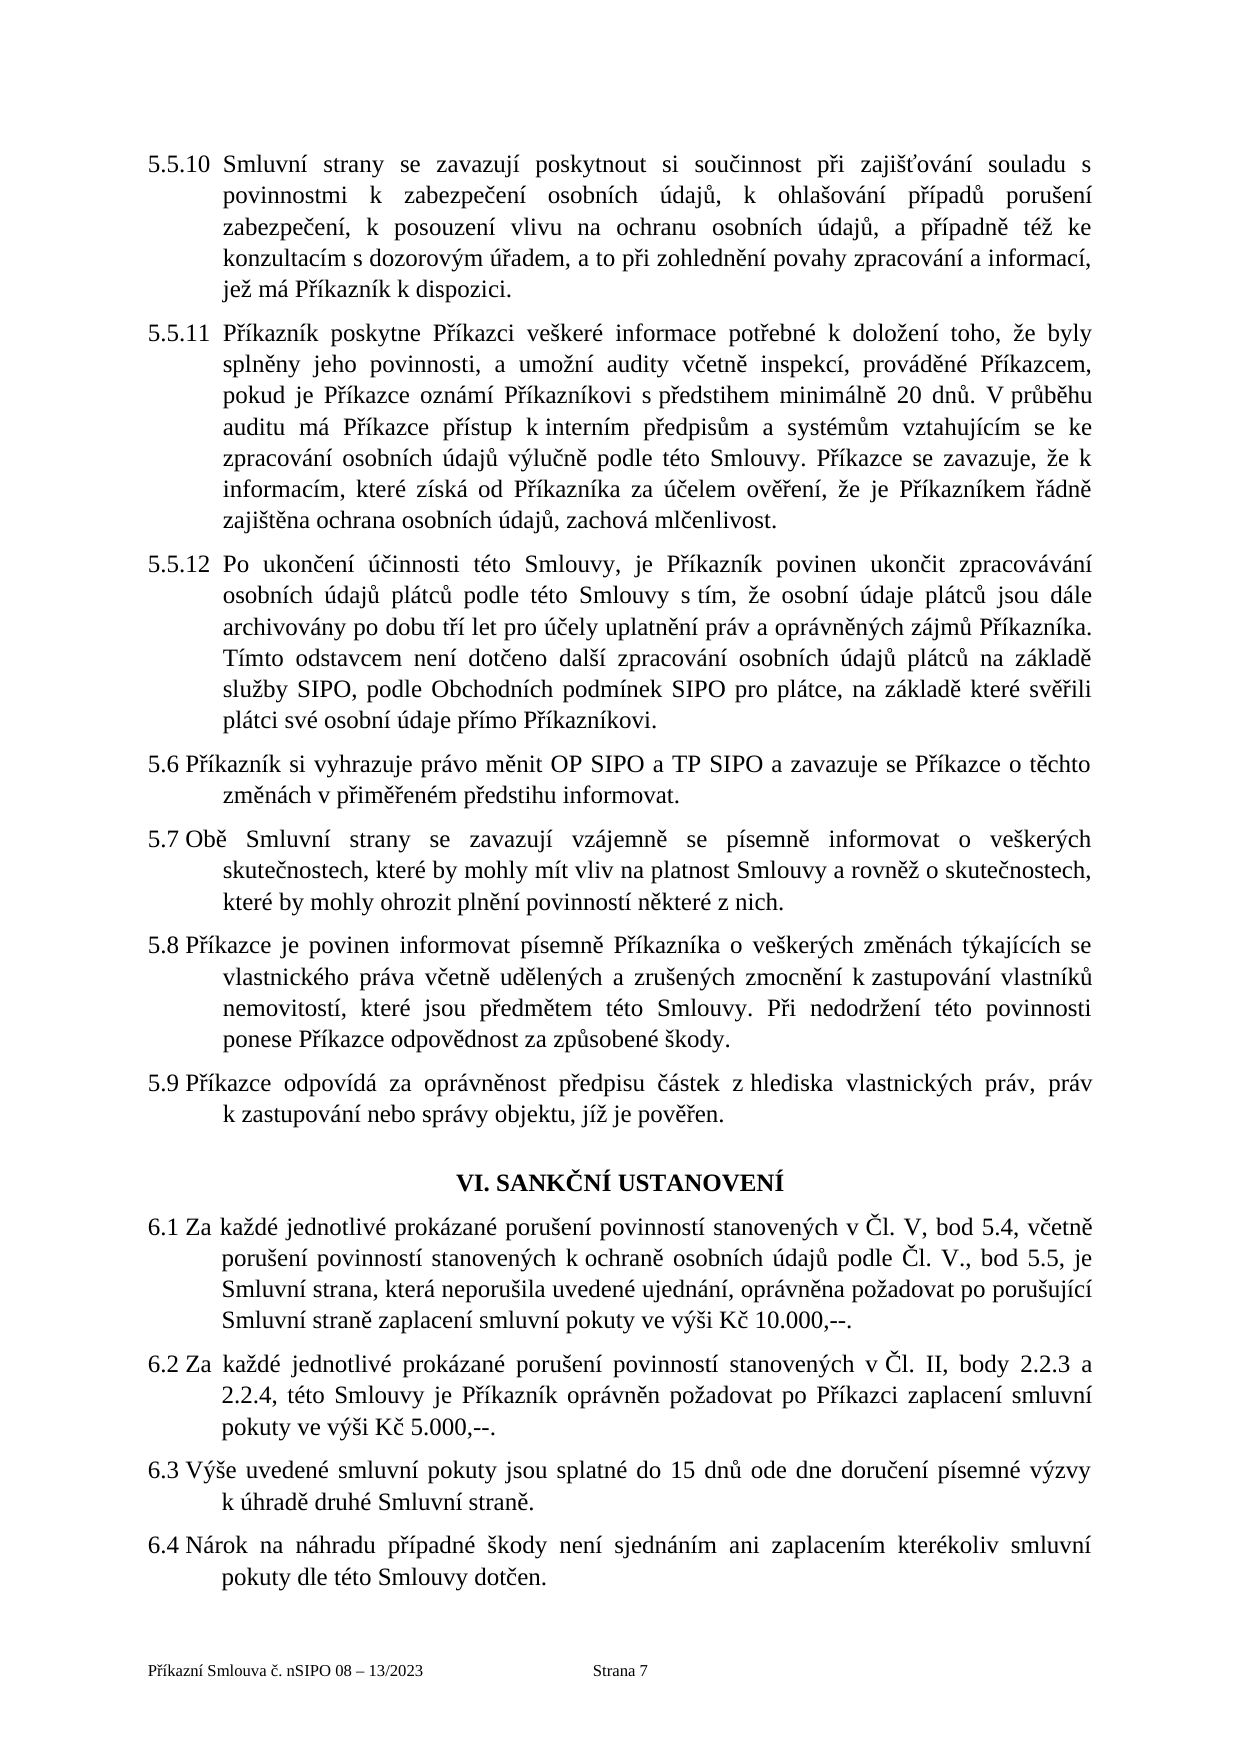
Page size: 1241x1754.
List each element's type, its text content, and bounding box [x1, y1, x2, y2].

list Výše uvedené smluvní pokuty jsou splatné do 15 dnů ode dne doručení písemné výzvy k úhradě druhé Smluvní straně. [148, 1454, 1093, 1516]
list Nárok na náhradu případné škody není sjednáním ani zaplacením kterékoliv smluvní pokuty dle této Smlouvy dotčen. [148, 1529, 1093, 1591]
text VI. SANKČNÍ USTANOVENÍ [148, 1166, 1093, 1198]
list Smluvní strany se zavazují poskytnout si součinnost při zajišťování souladu s povinnostmi k zabezpečení osobních údajů, k ohlašování případů porušení zabezpečení, k posouzení vlivu na ochranu osobních údajů, a případně též ke konzultacím s dozorovým úřadem, a to při zohlednění povahy zpracování a informací, jež má Příkazník k dispozici. [148, 148, 1093, 304]
list Obě Smluvní strany se zavazují vzájemně se písemně informovat o veškerých skutečnostech, které by mohly mít vliv na platnost Smlouvy a rovněž o skutečnostech, které by mohly ohrozit plnění povinností některé z nich. [148, 823, 1093, 916]
list Příkazce je povinen informovat písemně Příkazníka o veškerých změnách týkajících se vlastnického práva včetně udělených a zrušených zmocnění k zastupování vlastníků nemovitostí, které jsou předmětem této Smlouvy. Při nedodržení této povinnosti ponese Příkazce odpovědnost za způsobené škody. [148, 929, 1093, 1054]
list Za každé jednotlivé prokázané porušení povinností stanovených v Čl. II, body 2.2.3 a 2.2.4, této Smlouvy je Příkazník oprávněn požadovat po Příkazci zaplacení smluvní pokuty ve výši Kč 5.000,--. [148, 1348, 1093, 1441]
list Příkazník si vyhrazuje právo měnit OP SIPO a TP SIPO a zavazuje se Příkazce o těchto změnách v přiměřeném předstihu informovat. [148, 748, 1093, 810]
list Za každé jednotlivé prokázané porušení povinností stanovených v Čl. V, bod 5.4, včetně porušení povinností stanovených k ochraně osobních údajů podle Čl. V., bod 5.5, je Smluvní strana, která neporušila uvedené ujednání, oprávněna požadovat po porušující Smluvní straně zaplacení smluvní pokuty ve výši Kč 10.000,--. [148, 1210, 1093, 1335]
list Příkazce odpovídá za oprávněnost předpisu částek z hlediska vlastnických práv, práv k zastupování nebo správy objektu, jíž je pověřen. [148, 1066, 1093, 1129]
list Příkazník poskytne Příkazci veškeré informace potřebné k doložení toho, že byly splněny jeho povinnosti, a umožní audity včetně inspekcí, prováděné Příkazcem, pokud je Příkazce oznámí Příkazníkovi s předstihem minimálně 20 dnů. V průběhu auditu má Příkazce přístup k interním předpisům a systémům vztahujícím se ke zpracování osobních údajů výlučně podle této Smlouvy. Příkazce se zavazuje, že k informacím, které získá od Příkazníka za účelem ověření, že je Příkazníkem řádně zajištěna ochrana osobních údajů, zachová mlčenlivost. [148, 316, 1093, 535]
list Po ukončení účinnosti této Smlouvy, je Příkazník povinen ukončit zpracovávání osobních údajů plátců podle této Smlouvy s tím, že osobní údaje plátců jsou dále archivovány po dobu tří let pro účely uplatnění práv a oprávněných zájmů Příkazníka. Tímto odstavcem není dotčeno další zpracování osobních údajů plátců na základě služby SIPO, podle Obchodních podmínek SIPO pro plátce, na základě které svěřili plátci své osobní údaje přímo Příkazníkovi. [148, 548, 1093, 735]
